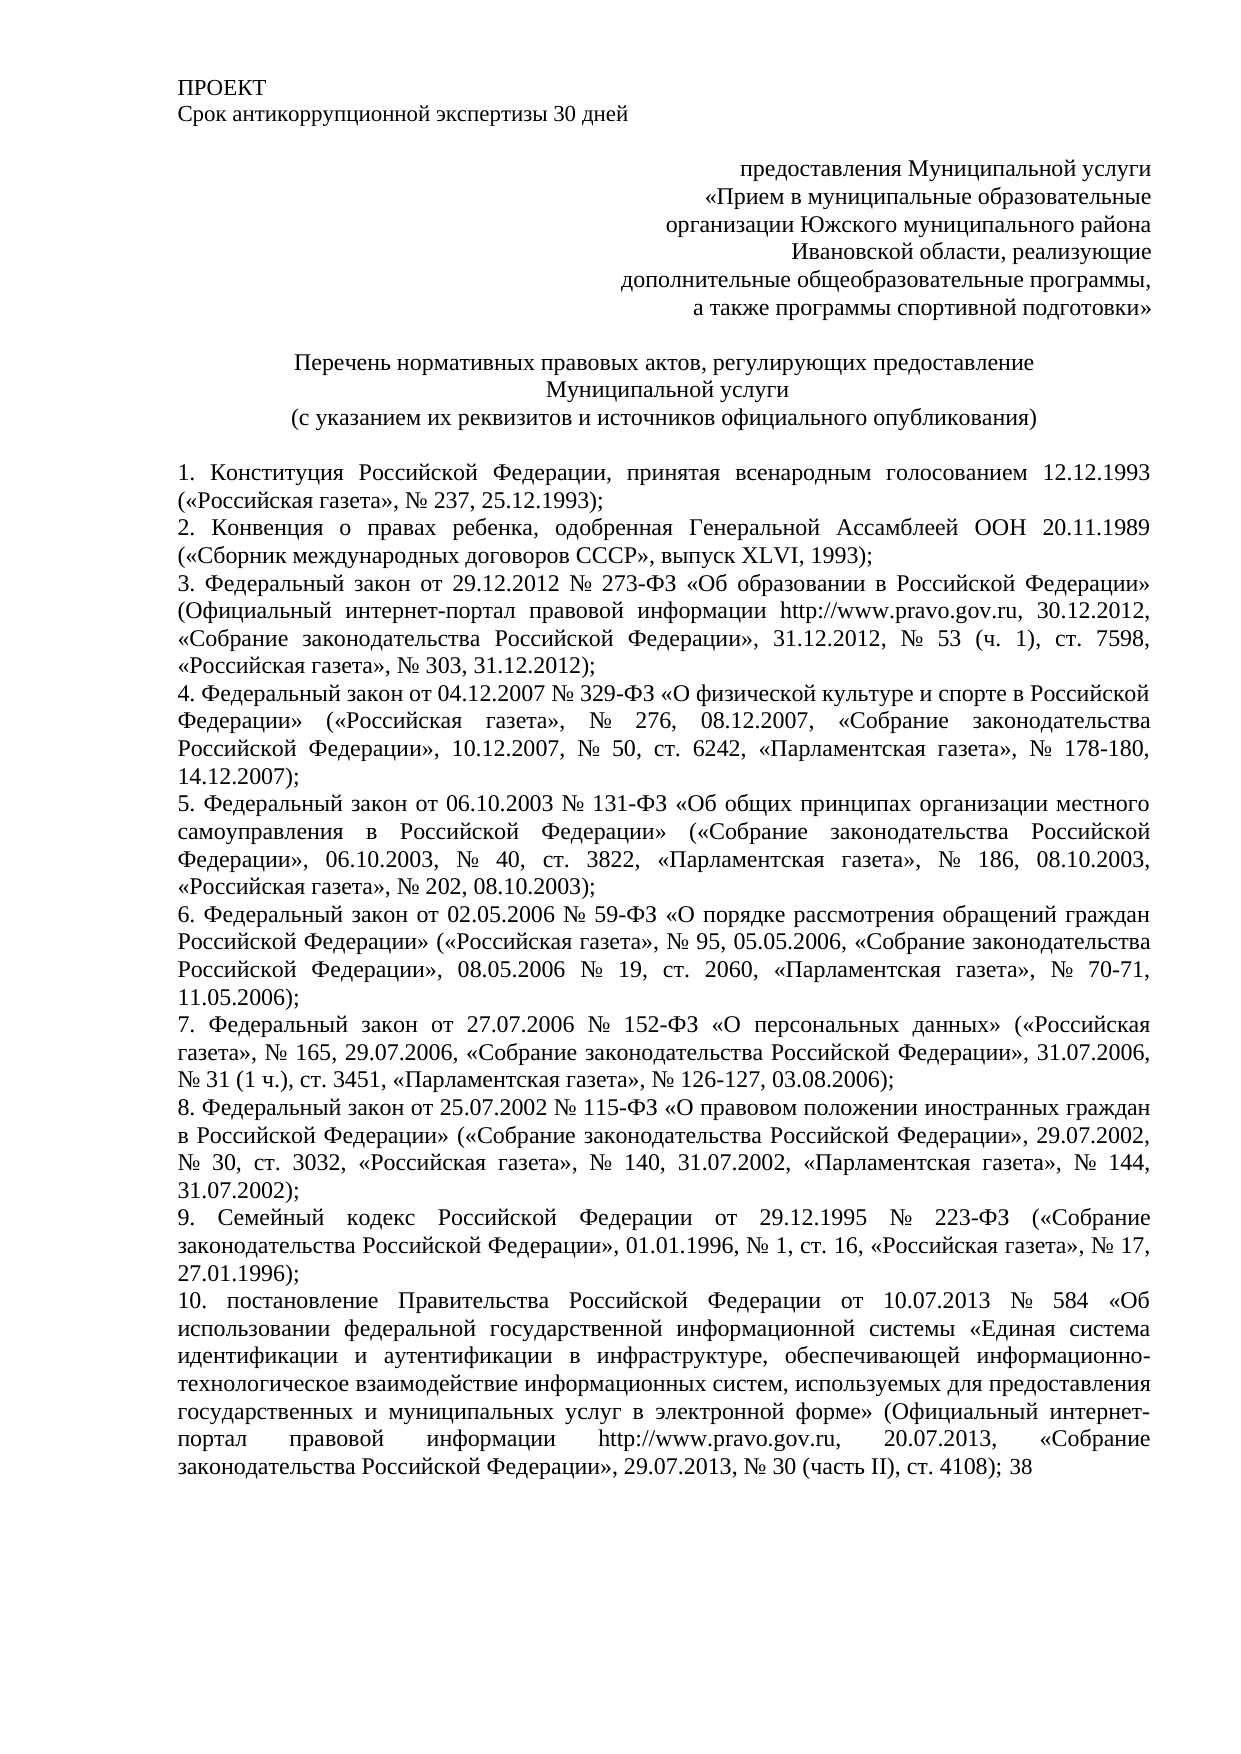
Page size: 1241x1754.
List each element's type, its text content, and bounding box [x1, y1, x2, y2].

text Муниципальной услуги [177, 375, 1152, 403]
text дополнительные общеобразовательные программы, [177, 265, 1152, 292]
text Перечень нормативных правовых актов, регулирующих предоставление [177, 348, 1152, 375]
text а также программы спортивной подготовки» [177, 292, 1152, 320]
text 2. Конвенция о правах ребенка, одобренная Генеральной Ассамблеей ООН 20.11.1989 («Сборник международных договоров СССР», выпуск XLVI, 1993); [177, 513, 1152, 568]
text 7. Федеральный закон от 27.07.2006 № 152-ФЗ «О персональных данных» («Российская газета», № 165, 29.07.2006, «Собрание законодательства Российской Федерации», 31.07.2006, № 31 (1 ч.), ст. 3451, «Парламентская газета», № 126-127, 03.08.2006); [177, 1010, 1152, 1093]
text «Прием в муниципальные образовательные [177, 182, 1152, 210]
text 5. Федеральный закон от 06.10.2003 № 131-ФЗ «Об общих принципах организации местного самоуправления в Российской Федерации» («Собрание законодательства Российской Федерации», 06.10.2003, № 40, ст. 3822, «Парламентская газета», № 186, 08.10.2003, «Российская газета», № 202, 08.10.2003); [177, 789, 1152, 900]
text 10. постановление Правительства Российской Федерации от 10.07.2013 № 584 «Об использовании федеральной государственной информационной системы «Единая система идентификации и аутентификации в инфраструктуре, обеспечивающей информационно-технологическое взаимодействие информационных систем, используемых для предоставления государственных и муниципальных услуг в электронной форме» (Официальный интернет-портал правовой информации http://www.pravo.gov.ru, 20.07.2013, «Собрание законодательства Российской Федерации», 29.07.2013, № 30 (часть II), ст. 4108); 38 [177, 1286, 1152, 1479]
text 9. Семейный кодекс Российской Федерации от 29.12.1995 № 223-ФЗ («Собрание законодательства Российской Федерации», 01.01.1996, № 1, ст. 16, «Российская газета», № 17, 27.01.1996); [177, 1203, 1152, 1286]
text (с указанием их реквизитов и источников официального опубликования) [177, 403, 1152, 431]
text предоставления Муниципальной услуги [177, 154, 1152, 182]
text Ивановской области, реализующие [177, 237, 1152, 265]
text 6. Федеральный закон от 02.05.2006 № 59-ФЗ «О порядке рассмотрения обращений граждан Российской Федерации» («Российская газета», № 95, 05.05.2006, «Собрание законодательства Российской Федерации», 08.05.2006 № 19, ст. 2060, «Парламентская газета», № 70-71, 11.05.2006); [177, 900, 1152, 1010]
text 4. Федеральный закон от 04.12.2007 № 329-ФЗ «О физической культуре и спорте в Российской Федерации» («Российская газета», № 276, 08.12.2007, «Собрание законодательства Российской Федерации», 10.12.2007, № 50, ст. 6242, «Парламентская газета», № 178-180, 14.12.2007); [177, 679, 1152, 789]
text 8. Федеральный закон от 25.07.2002 № 115-ФЗ «О правовом положении иностранных граждан в Российской Федерации» («Собрание законодательства Российской Федерации», 29.07.2002, № 30, ст. 3032, «Российская газета», № 140, 31.07.2002, «Парламентская газета», № 144, 31.07.2002); [177, 1093, 1152, 1203]
text организации Южского муниципального района [177, 210, 1152, 237]
text 1. Конституция Российской Федерации, принятая всенародным голосованием 12.12.1993 («Российская газета», № 237, 25.12.1993); [177, 458, 1152, 513]
text 3. Федеральный закон от 29.12.2012 № 273-ФЗ «Об образовании в Российской Федерации» (Официальный интернет-портал правовой информации http://www.pravo.gov.ru, 30.12.2012, «Собрание законодательства Российской Федерации», 31.12.2012, № 53 (ч. 1), ст. 7598, «Российская газета», № 303, 31.12.2012); [177, 568, 1152, 679]
